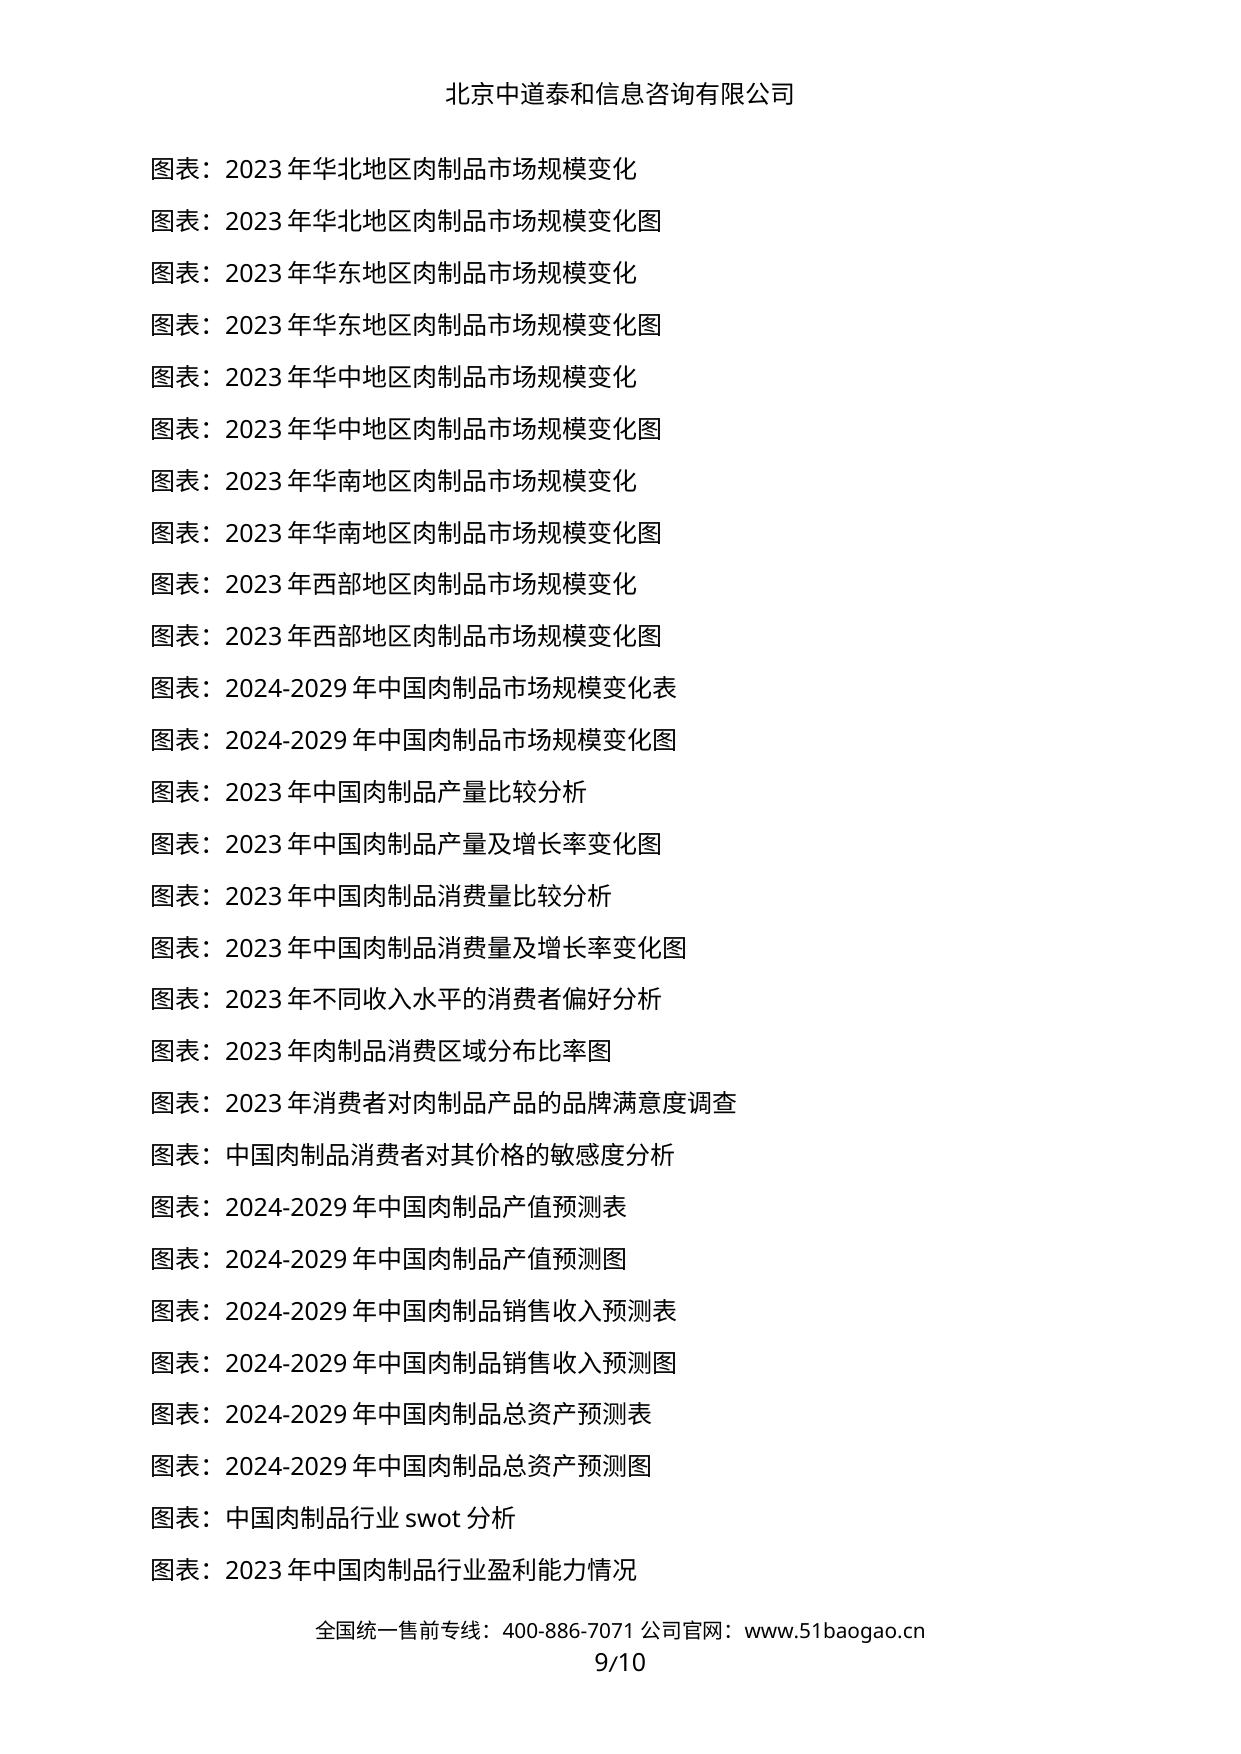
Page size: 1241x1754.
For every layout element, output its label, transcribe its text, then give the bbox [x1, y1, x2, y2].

text 图表：2023年华东地区肉制品市场规模变化 [150, 254, 1090, 290]
text 图表：2023年华北地区肉制品市场规模变化 [150, 150, 1090, 186]
text 图表：2024-2029年中国肉制品总资产预测图 [150, 1447, 1090, 1483]
text 图表：2024-2029年中国肉制品市场规模变化表 [150, 669, 1090, 705]
text 图表：2023年中国肉制品行业盈利能力情况 [150, 1551, 1090, 1587]
text 图表：2023年中国肉制品消费量比较分析 [150, 876, 1090, 912]
text 图表：2023年华东地区肉制品市场规模变化图 [150, 306, 1090, 342]
text 图表：2023年西部地区肉制品市场规模变化 [150, 565, 1090, 601]
text 图表：2024-2029年中国肉制品市场规模变化图 [150, 721, 1090, 757]
text 图表：2024-2029年中国肉制品产值预测图 [150, 1239, 1090, 1276]
text 图表：2024-2029年中国肉制品销售收入预测图 [150, 1343, 1090, 1379]
text 图表：2023年华北地区肉制品市场规模变化图 [150, 202, 1090, 238]
text 图表：2024-2029年中国肉制品销售收入预测表 [150, 1291, 1090, 1327]
text 图表：2024-2029年中国肉制品总资产预测表 [150, 1395, 1090, 1431]
text 图表：2023年中国肉制品产量及增长率变化图 [150, 824, 1090, 861]
text 图表：2023年肉制品消费区域分布比率图 [150, 1032, 1090, 1068]
text 图表：2023年不同收入水平的消费者偏好分析 [150, 980, 1090, 1016]
text 图表：2023年华南地区肉制品市场规模变化 [150, 461, 1090, 497]
text 图表：2023年中国肉制品消费量及增长率变化图 [150, 928, 1090, 964]
text 图表：2023年华南地区肉制品市场规模变化图 [150, 513, 1090, 549]
text 图表：2023年西部地区肉制品市场规模变化图 [150, 617, 1090, 653]
text 图表：2023年中国肉制品产量比较分析 [150, 772, 1090, 809]
text 图表：中国肉制品行业swot分析 [150, 1499, 1090, 1535]
text 图表：2024-2029年中国肉制品产值预测表 [150, 1187, 1090, 1224]
text 图表：2023年华中地区肉制品市场规模变化图 [150, 409, 1090, 446]
text 图表：中国肉制品消费者对其价格的敏感度分析 [150, 1136, 1090, 1172]
text 图表：2023年华中地区肉制品市场规模变化 [150, 357, 1090, 394]
text 图表：2023年消费者对肉制品产品的品牌满意度调查 [150, 1084, 1090, 1120]
